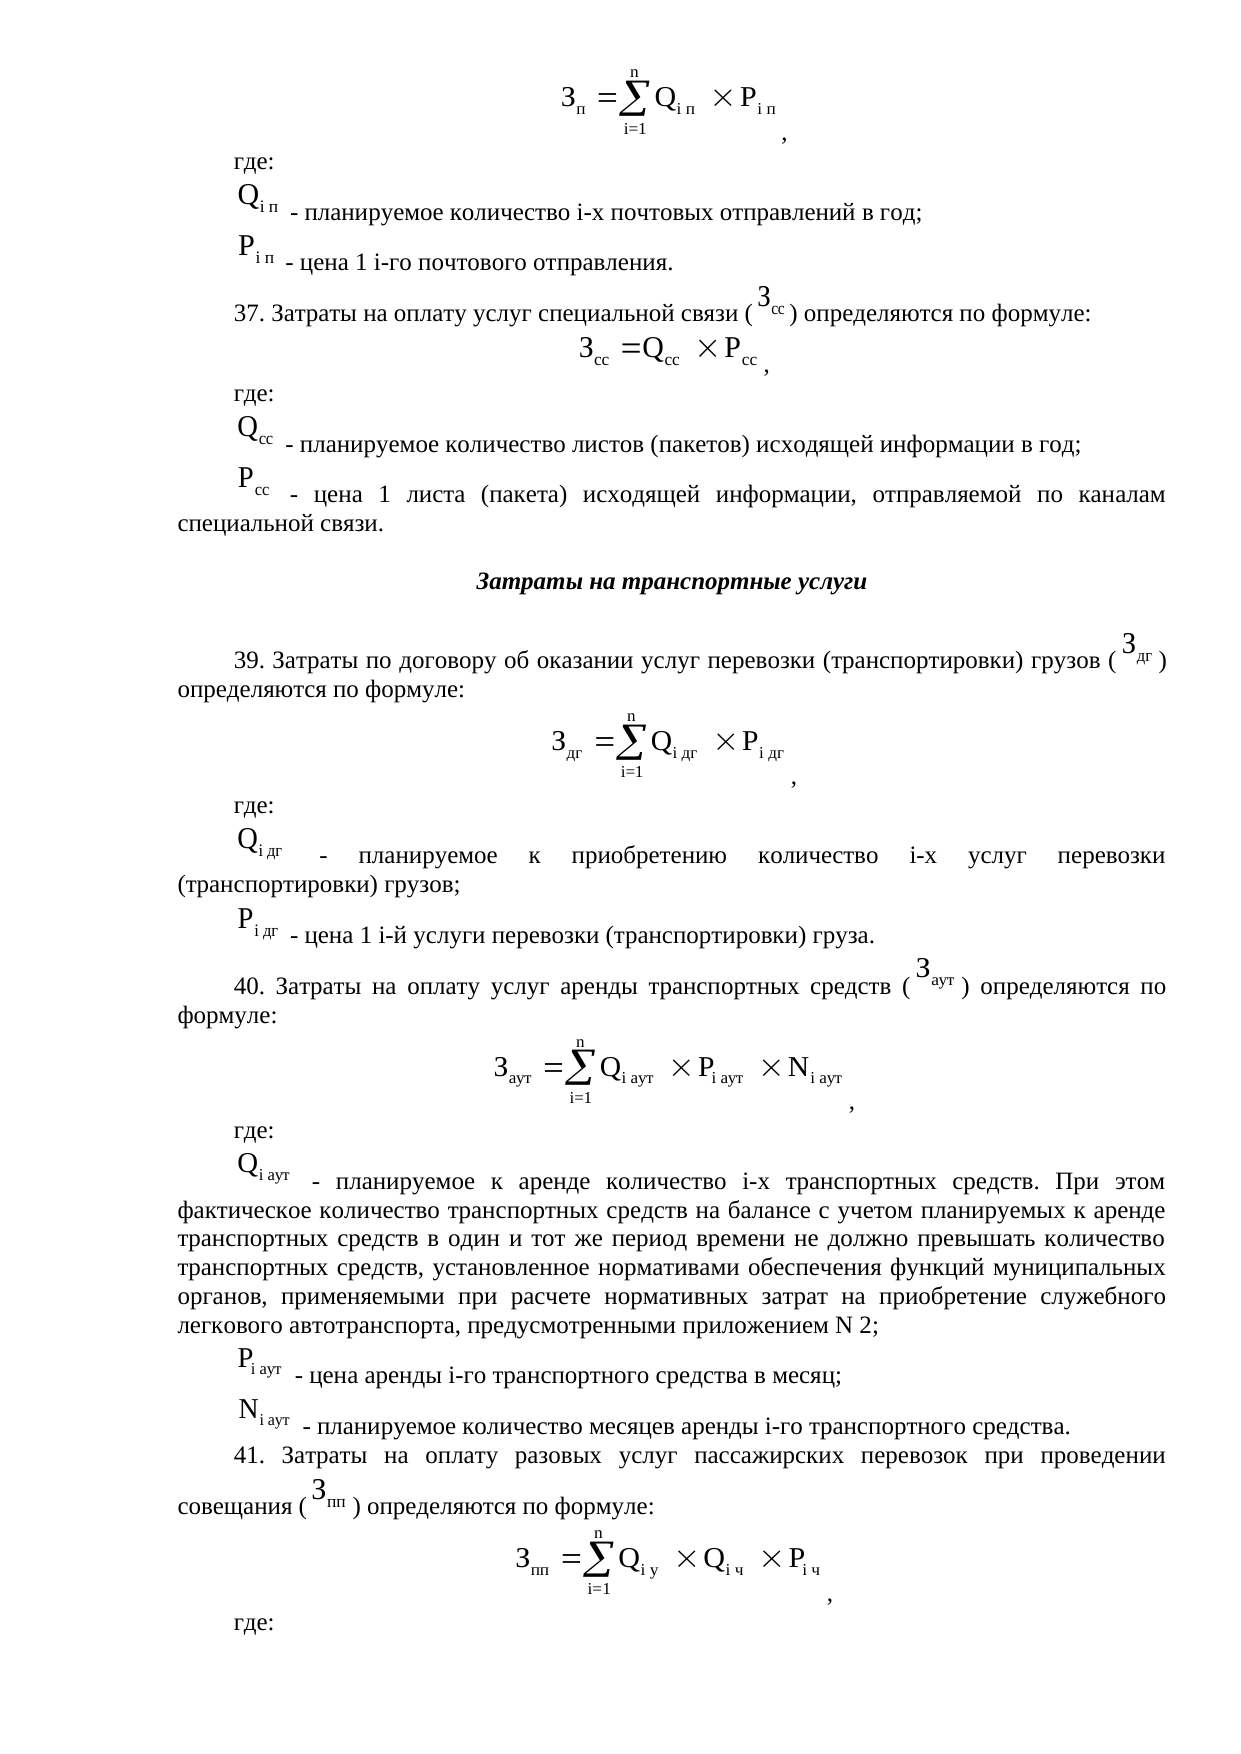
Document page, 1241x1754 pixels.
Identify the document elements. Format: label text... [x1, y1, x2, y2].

text где: [177, 790, 1166, 818]
text - цена 1 i-й услуги перевозки (транспортировки) груза. [177, 898, 1166, 949]
text - цена 1 листа (пакета) исходящей информации, отправляемой по каналам специальной связи. [177, 457, 1166, 537]
text - планируемое количество месяцев аренды i-го транспортного средства. [177, 1389, 1166, 1440]
text - цена 1 i-го почтового отправления. [177, 225, 1166, 276]
text - планируемое количество i-х почтовых отправлений в год; [177, 174, 1166, 225]
text где: [177, 146, 1166, 174]
text , [177, 59, 1166, 146]
text где: [177, 1115, 1166, 1144]
text 40. Затраты на оплату услуг аренды транспортных средств () определяются по формуле: [177, 949, 1166, 1028]
text где: [177, 378, 1166, 407]
text , [177, 1520, 1166, 1607]
text 41. Затраты на оплату разовых услуг пассажирских перевозок при проведении совещания () определяются по формуле: [177, 1440, 1166, 1520]
text , [177, 1028, 1166, 1115]
text - планируемое к аренде количество i-х транспортных средств. При этом фактическое количество транспортных средств на балансе с учетом планируемых к аренде транспортных средств в один и тот же период времени не должно превышать количество транспортных средств, установленное нормативами обеспечения функций муниципальных органов, применяемыми при расчете нормативных затрат на приобретение служебного легкового автотранспорта, предусмотренными приложением N 2; [177, 1144, 1166, 1338]
text 37. Затраты на оплату услуг специальной связи () определяются по формуле: [177, 276, 1166, 327]
text 39. Затраты по договору об оказании услуг перевозки (транспортировки) грузов () определяются по формуле: [177, 623, 1166, 703]
text - цена аренды i-го транспортного средства в месяц; [177, 1338, 1166, 1389]
text - планируемое количество листов (пакетов) исходящей информации в год; [177, 407, 1166, 457]
text , [177, 327, 1166, 378]
text где: [177, 1607, 1166, 1635]
text Затраты на транспортные услуги [177, 566, 1166, 594]
text , [177, 703, 1166, 790]
text - планируемое к приобретению количество i-х услуг перевозки (транспортировки) грузов; [177, 818, 1166, 898]
